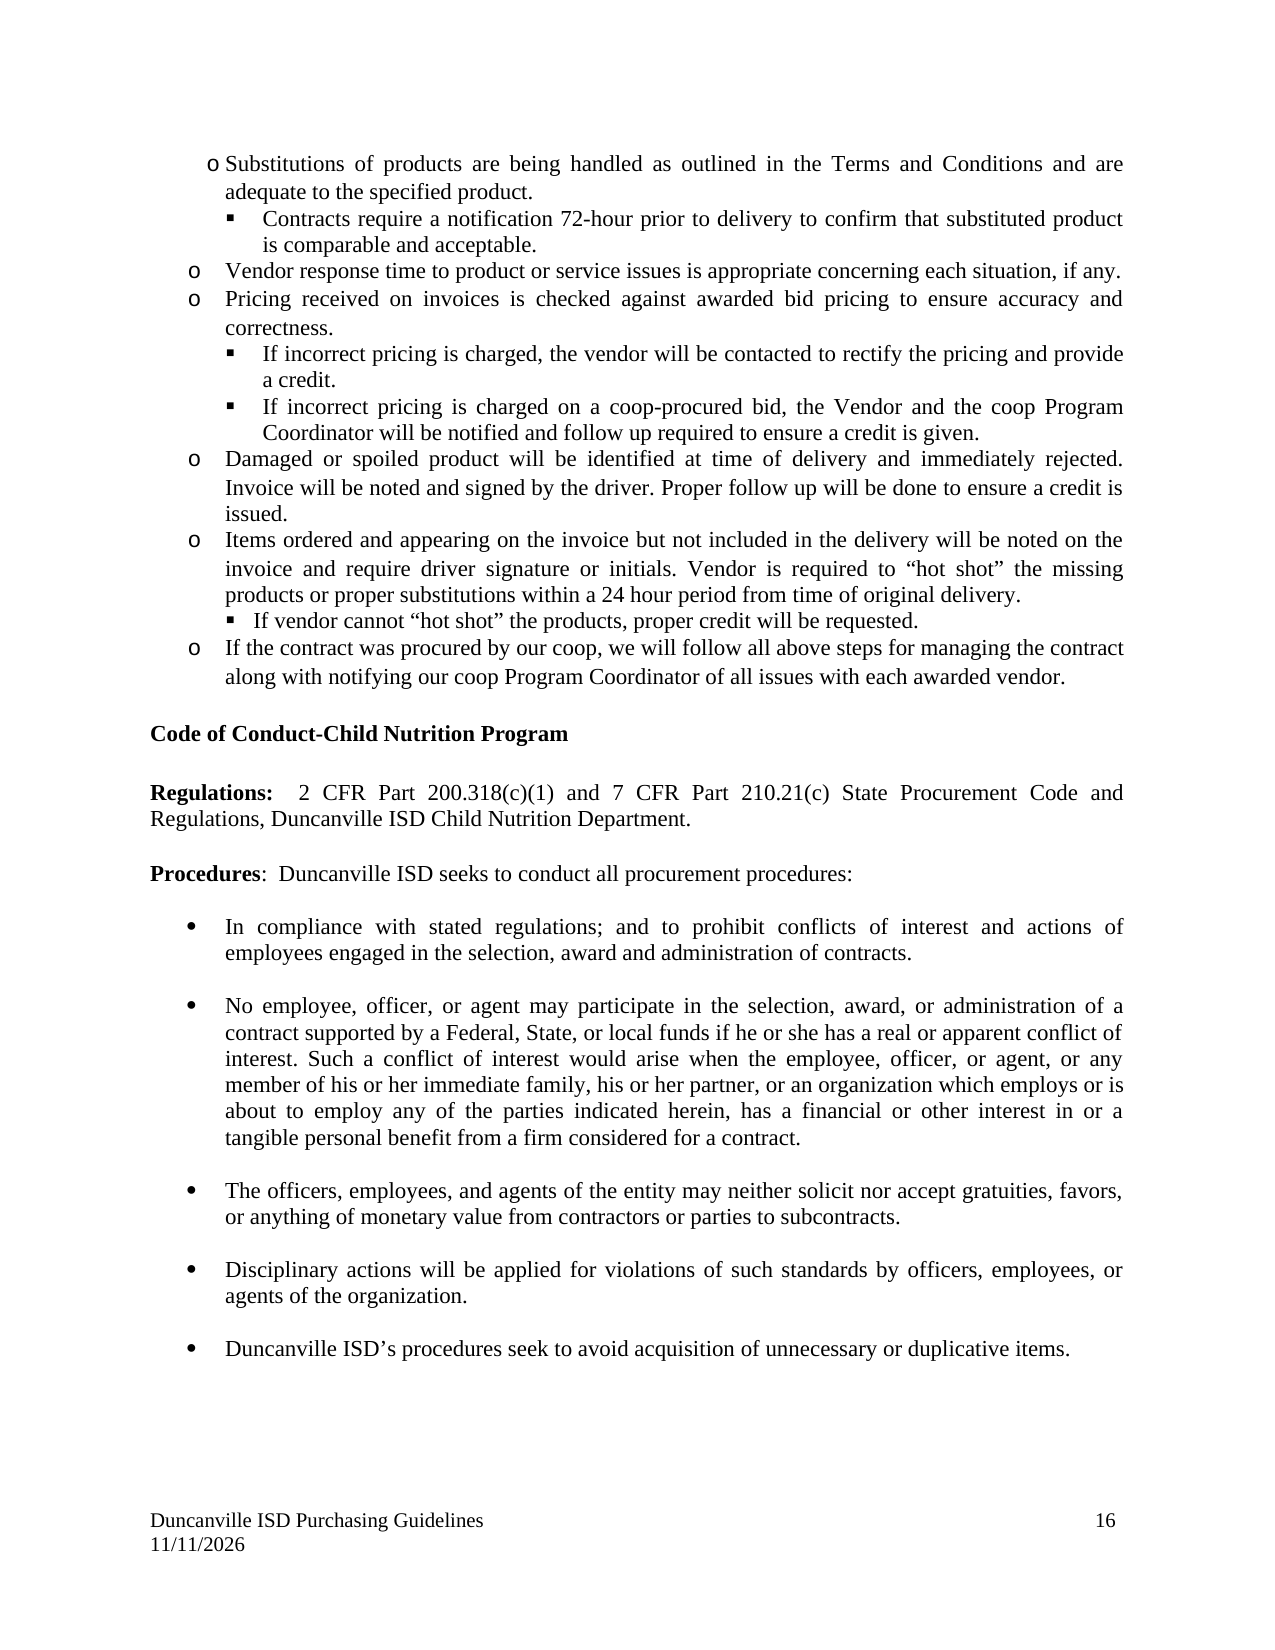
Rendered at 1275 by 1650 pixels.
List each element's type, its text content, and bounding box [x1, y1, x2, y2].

list Pricing received on invoices is checked against awarded bid pricing to ensure accuracy and correctness. [187, 286, 1125, 340]
text Procedures: Duncanville ISD seeks to conduct all procurement procedures: [150, 860, 1125, 887]
subtitle Code of Conduct-Child Nutrition Program [150, 720, 1125, 746]
list In compliance with stated regulations; and to prohibit conflicts of interest and actions of employees engaged in the selection, award and administration of contracts. [187, 913, 1125, 966]
list If the contract was procured by our coop, we will follow all above steps for managing the contract along with notifying our coop Program Coordinator of all issues with each awarded vendor. [187, 634, 1125, 689]
list Duncanville ISD’s procedures seek to avoid acquisition of unnecessary or duplicative items. [187, 1335, 1125, 1361]
list If incorrect pricing is charged on a coop-procured bid, the Vendor and the coop Program Coordinator will be notified and follow up required to ensure a credit is given. [225, 393, 1125, 446]
list If incorrect pricing is charged, the vendor will be contacted to rectify the pricing and provide a credit. [225, 340, 1125, 393]
list Items ordered and appearing on the invoice but not included in the delivery will be noted on the invoice and require driver signature or initials. Vendor is required to “hot shot” the missing products or proper substitutions within a 24 hour period from time of original delivery. [187, 526, 1125, 607]
text Regulations: 2 CFR Part 200.318(c)(1) and 7 CFR Part 210.21(c) State Procurement Code and Regulations, Duncanville ISD Child Nutrition Department. [150, 779, 1125, 832]
list No employee, officer, or agent may participate in the selection, award, or administration of a contract supported by a Federal, State, or local funds if he or she has a real or apparent conflict of interest. Such a conflict of interest would arise when the employee, officer, or agent, or any member of his or her immediate family, his or her partner, or an organization which employs or is about to employ any of the parties indicated herein, has a financial or other interest in or a tangible personal benefit from a firm considered for a contract. [187, 992, 1125, 1150]
list The officers, employees, and agents of the entity may neither solicit nor accept gratuities, favors, or anything of monetary value from contractors or parties to subcontracts. [187, 1177, 1125, 1229]
list If vendor cannot “hot shot” the products, proper credit will be requested. [225, 607, 1125, 634]
list Contracts require a notification 72-hour prior to delivery to confirm that substituted product is comparable and acceptable. [225, 204, 1125, 257]
list Damaged or spoiled product will be identified at time of delivery and immediately rejected. Invoice will be noted and signed by the driver. Proper follow up will be done to ensure a credit is issued. [187, 446, 1125, 526]
list Vendor response time to product or service issues is appropriate concerning each situation, if any. [187, 257, 1125, 286]
list Substitutions of products are being handled as outlined in the Terms and Conditions and are adequate to the specified product. [206, 150, 1125, 204]
list Disciplinary actions will be applied for violations of such standards by officers, employees, or agents of the organization. [187, 1256, 1125, 1308]
